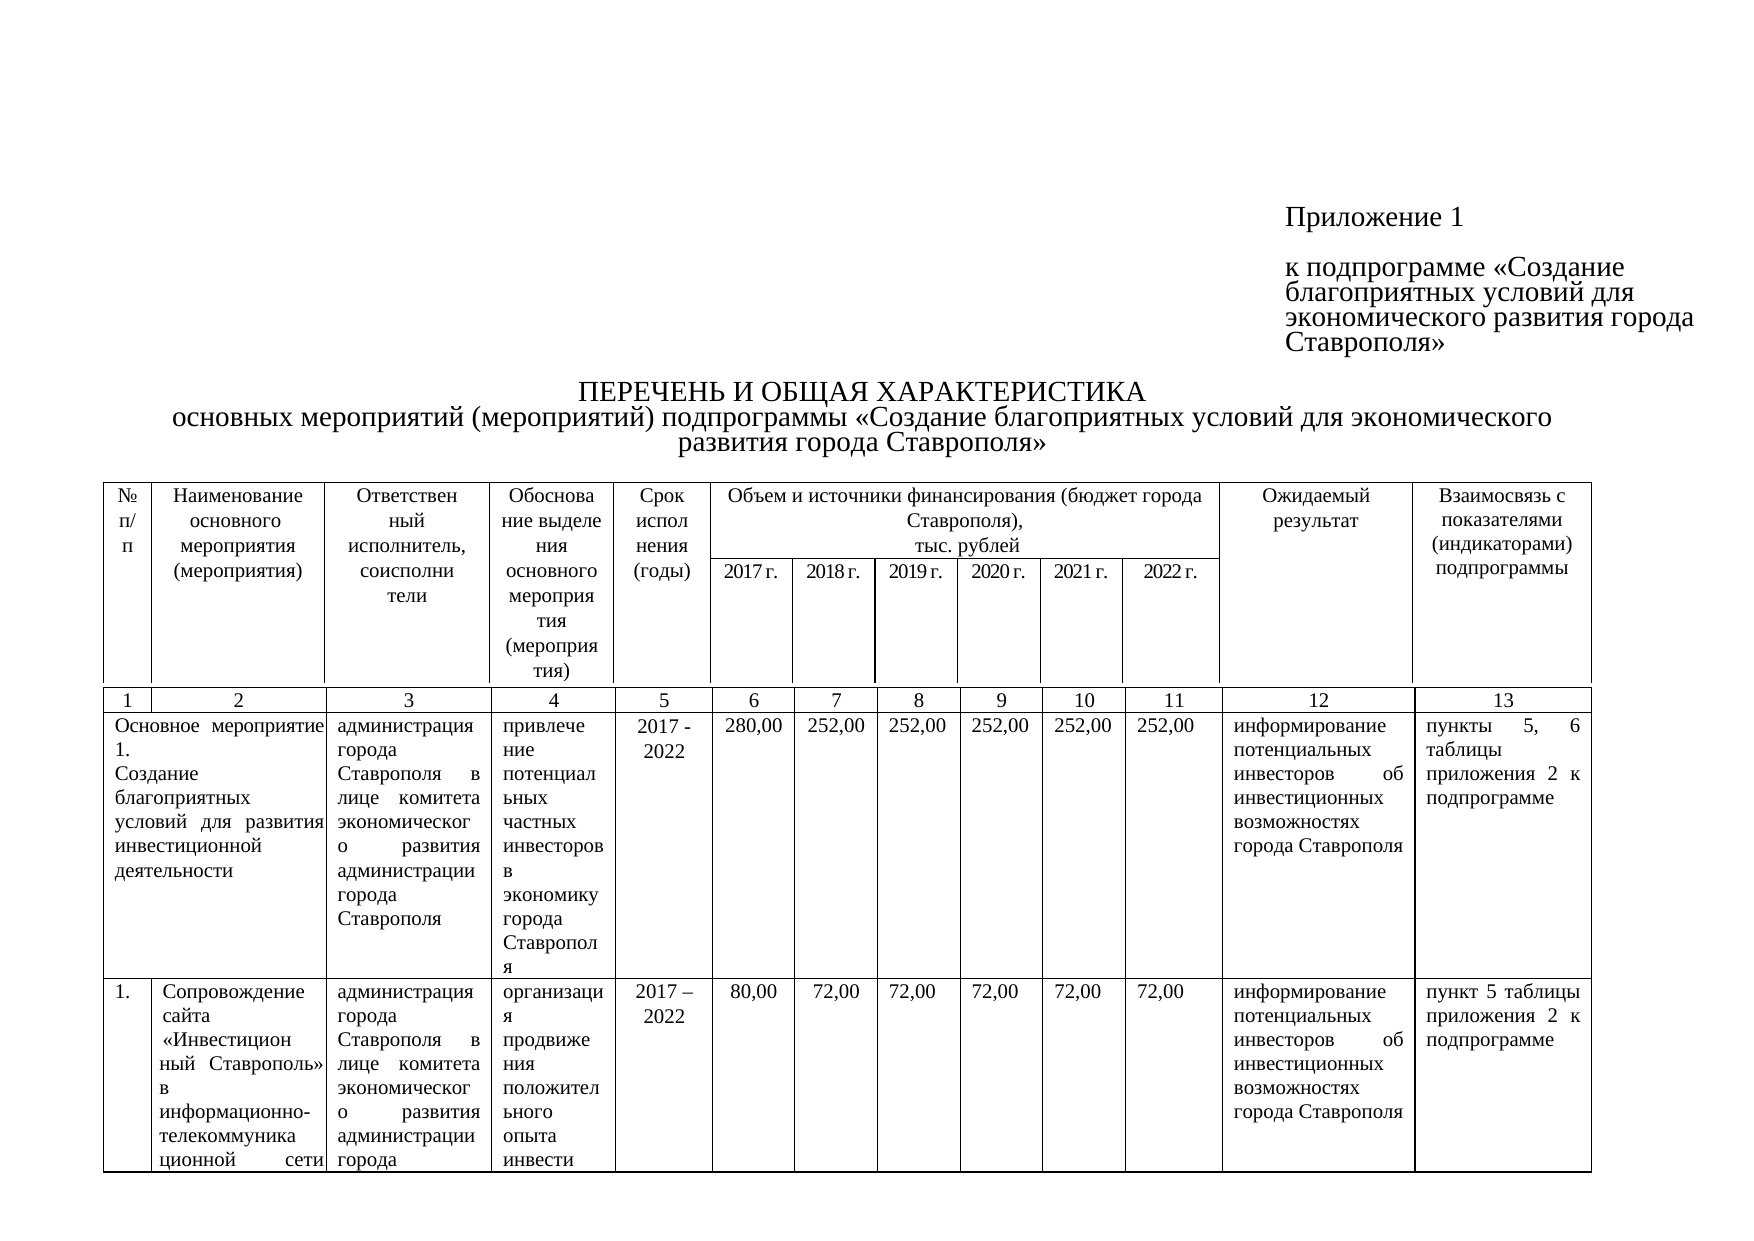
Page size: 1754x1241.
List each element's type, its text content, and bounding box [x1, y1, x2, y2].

table_header 5 [616, 688, 712, 712]
text ПЕРЕЧЕНЬ И ОБЩАЯ ХАРАКТЕРИСТИКА [118, 382, 825, 407]
table_cell 252,00 [961, 713, 1042, 978]
table_cell 2021 г. [1041, 559, 1122, 683]
table_cell 252,00 [795, 713, 877, 978]
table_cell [1416, 979, 1591, 1171]
table_cell пункты 5, 6 таблицы приложения 2 к подпрограмме [1416, 713, 1591, 978]
table_cell привлече ние потенциальных частных инвесторов в экономику города Ставрополя [492, 713, 615, 978]
table_cell информирование потенциальных инвесторов об инвестиционных возможностях города Ставрополя [1223, 713, 1414, 978]
table_cell 72,00 [1043, 979, 1125, 1171]
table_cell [152, 979, 326, 1171]
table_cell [492, 979, 615, 1171]
table_cell 252,00 [1043, 713, 1125, 978]
table_cell 72,00 [961, 979, 1042, 1171]
table_cell администрация города Ставрополя в лице комитета экономического развития администрации города Ставрополя [327, 713, 491, 978]
text ПЕРЕЧЕНЬ И ОБЩАЯ ХАРАКТЕРИСТИКА [824, 382, 1606, 407]
table_header 10 [1043, 688, 1125, 712]
table_cell 252,00 [1126, 713, 1222, 978]
table_cell 2018 г. [793, 559, 874, 683]
table_header 3 [327, 688, 491, 712]
table_cell 2020 г. [958, 559, 1040, 683]
table_cell 2017 -2022 [616, 713, 712, 978]
table_cell 72,00 [795, 979, 877, 1171]
table_header 13 [1416, 688, 1591, 712]
text к подпрограмме «Создание благоприятных условий для экономического развития города Ставрополя» [1285, 257, 1698, 357]
table_header 2 [152, 688, 326, 712]
table_cell 2022 г. [1123, 559, 1219, 683]
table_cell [1223, 979, 1414, 1171]
table_cell 2017 – 2022 [616, 979, 712, 1171]
table_header 12 [1223, 688, 1414, 712]
table_header Наименование основного мероприятия (мероприятия) [152, 483, 324, 683]
table_cell 72,00 [1126, 979, 1222, 1171]
table_cell Основное мероприятие 1. Создание благоприятных условий для развития инвестиционной деятельности [104, 713, 326, 978]
table_header 6 [713, 688, 794, 712]
text основных мероприятий (мероприятий) подпрограммы «Создание благоприятных условий для экономического развития города Ставрополя» [118, 407, 1606, 457]
table_cell 80,00 [713, 979, 794, 1171]
table_header 7 [795, 688, 877, 712]
table_header 4 [492, 688, 615, 712]
table_header Срок испол нения (годы) [614, 483, 710, 683]
table_cell 252,00 [878, 713, 960, 978]
table_cell 2017 г. [711, 559, 792, 683]
table_header 11 [1126, 688, 1222, 712]
table_header Обоснова ние выделе ния основного мероприя тия (мероприя тия) [490, 483, 613, 683]
table_header 8 [878, 688, 960, 712]
table_header № п/п [104, 483, 151, 683]
table_header Объем и источники финансирования (бюджет города Ставрополя), тыс. рублей [711, 483, 1219, 558]
table_header 9 [961, 688, 1042, 712]
table_header Ожидаемый результат [1220, 483, 1412, 683]
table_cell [327, 979, 491, 1171]
table_header Взаимосвязь с показателями (индикаторами) подпрограммы [1413, 483, 1591, 683]
table_header Ответствен ный исполнитель, соисполни тели [325, 483, 489, 683]
table_header 1 [104, 688, 151, 712]
table_cell 72,00 [878, 979, 960, 1171]
table_cell 280,00 [713, 713, 794, 978]
table_cell 1. [104, 979, 151, 1171]
table_cell 2019 г. [876, 559, 957, 683]
text Приложение 1 [1285, 207, 1698, 232]
